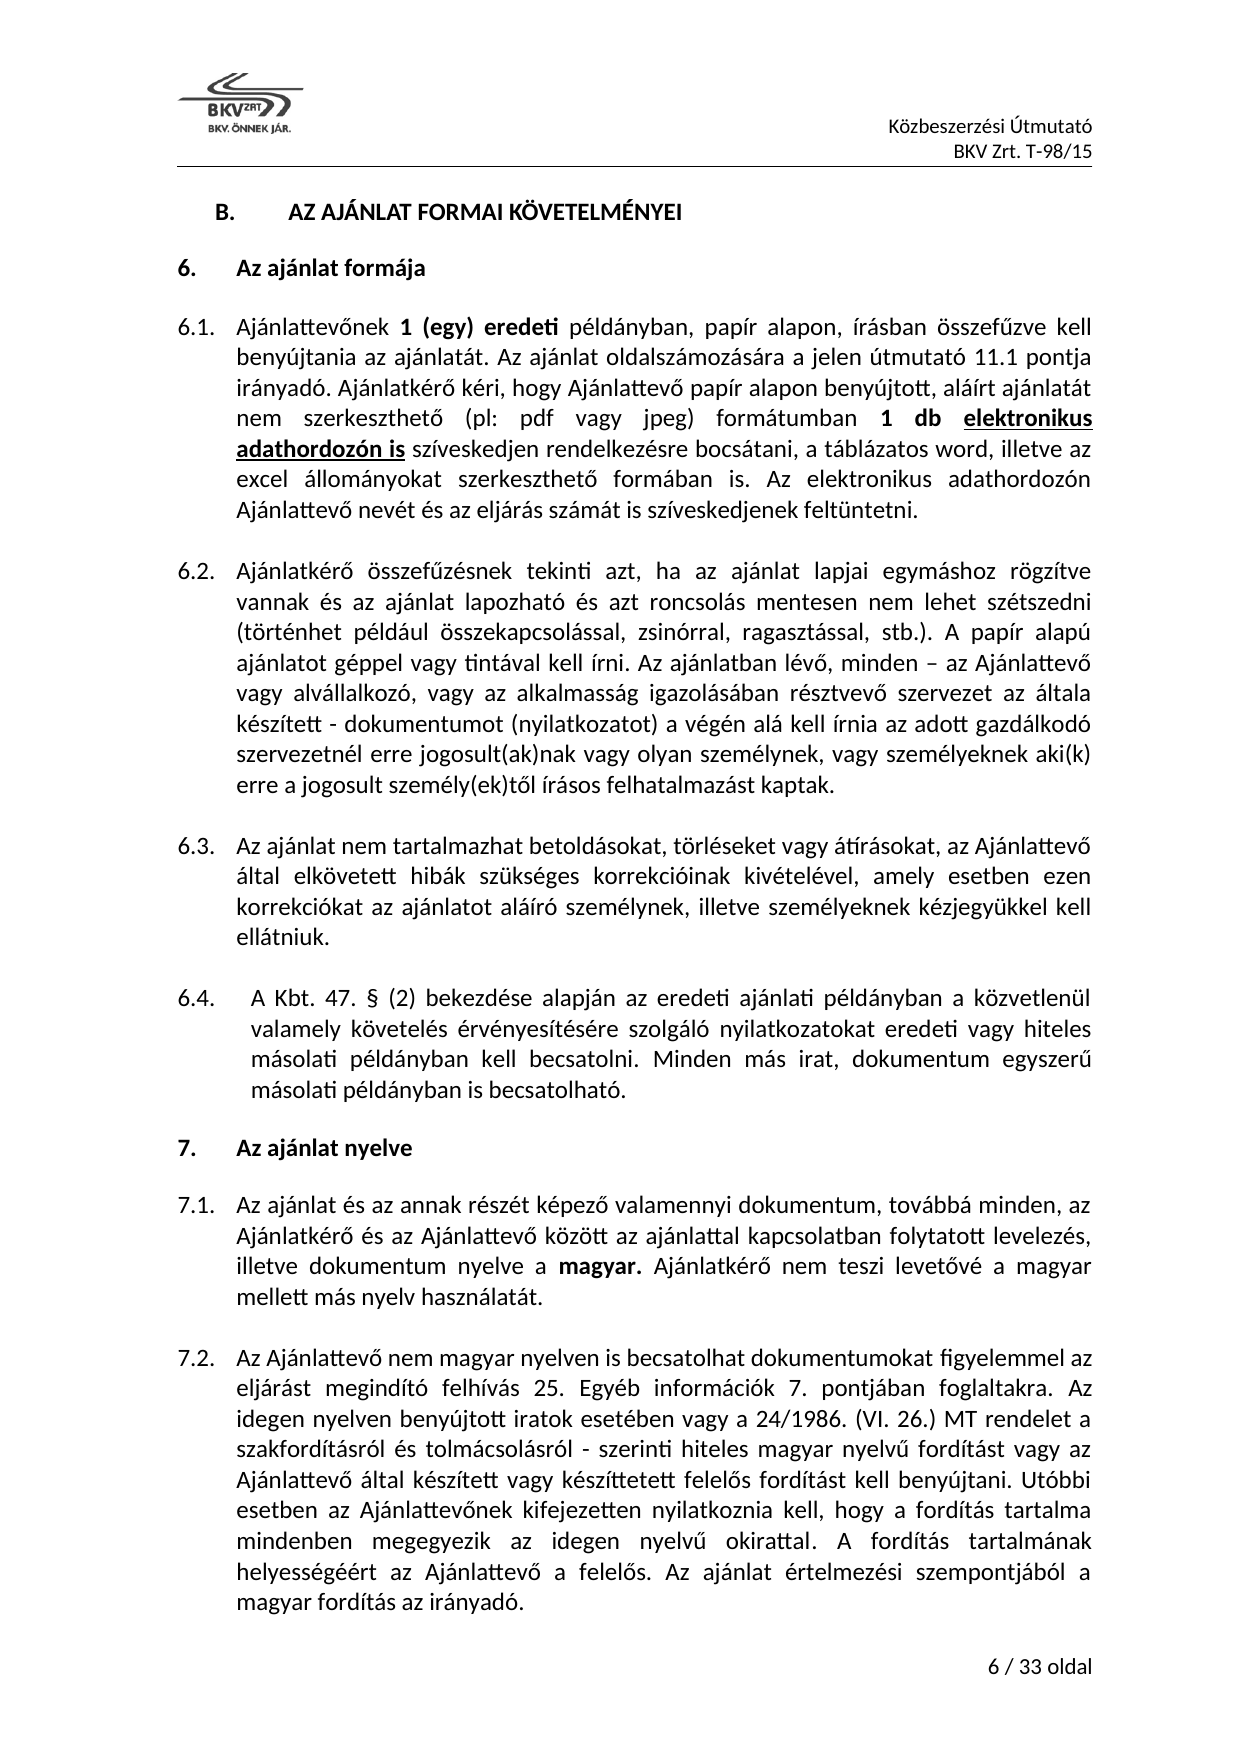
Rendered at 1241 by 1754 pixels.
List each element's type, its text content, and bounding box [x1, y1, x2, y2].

picture [177, 73, 304, 134]
list Ajánlatkérő összefűzésnek tekinti azt, ha az ajánlat lapjai egymáshoz rögzítve vannak és az ajánlat lapozható és azt roncsolás mentesen nem lehet szétszedni (történhet például összekapcsolással, zsinórral, ragasztással, stb.). A papír alapú ajánlatot géppel vagy tintával kell írni. Az ajánlatban lévő, minden – az Ajánlattevő vagy alvállalkozó, vagy az alkalmasság igazolásában résztvevő szervezet az általa készített - dokumentumot (nyilatkozatot) a végén alá kell írnia az adott gazdálkodó szervezetnél erre jogosult(ak)nak vagy olyan személynek, vagy személyeknek aki(k) erre a jogosult személy(ek)től írásos felhatalmazást kaptak. [177, 555, 1092, 799]
subtitle Az ajánlat formája [177, 252, 1092, 283]
list Ajánlattevőnek 1 (egy) eredeti példányban, papír alapon, írásban összefűzve kell benyújtania az ajánlatát. Az ajánlat oldalszámozására a jelen útmutató 11.1 pontja irányadó. Ajánlatkérő kéri, hogy Ajánlattevő papír alapon benyújtott, aláírt ajánlatát nem szerkeszthető (pl: pdf vagy jpeg) formátumban 1 db elektronikus adathordozón is szíveskedjen rendelkezésre bocsátani, a táblázatos word, illetve az excel állományokat szerkeszthető formában is. Az elektronikus adathordozón Ajánlattevő nevét és az eljárás számát is szíveskedjenek feltüntetni. [177, 311, 1092, 525]
subtitle AZ AJÁNLAT FORMAI KÖVETELMÉNYEI [215, 196, 1092, 226]
list Az ajánlat és az annak részét képező valamennyi dokumentum, továbbá minden, az Ajánlatkérő és az Ajánlattevő között az ajánlattal kapcsolatban folytatott levelezés, illetve dokumentum nyelve a magyar. Ajánlatkérő nem teszi levetővé a magyar mellett más nyelv használatát. [177, 1189, 1092, 1312]
list Az ajánlat nem tartalmazhat betoldásokat, törléseket vagy átírásokat, az Ajánlattevő által elkövetett hibák szükséges korrekcióinak kivételével, amely esetben ezen korrekciókat az ajánlatot aláíró személynek, illetve személyeknek kézjegyükkel kell ellátniuk. [177, 830, 1092, 952]
list Az Ajánlattevő nem magyar nyelven is becsatolhat dokumentumokat figyelemmel az eljárást megindító felhívás 25. Egyéb információk 7. pontjában foglaltakra. Az idegen nyelven benyújtott iratok esetében vagy a 24/1986. (VI. 26.) MT rendelet a szakfordításról és tolmácsolásról - szerinti hiteles magyar nyelvű fordítást vagy az Ajánlattevő által készített vagy készíttetett felelős fordítást kell benyújtani. Utóbbi esetben az Ajánlattevőnek kifejezetten nyilatkoznia kell, hogy a fordítás tartalma mindenben megegyezik az idegen nyelvű okirattal. A fordítás tartalmának helyességéért az Ajánlattevő a felelős. Az ajánlat értelmezési szempontjából a magyar fordítás az irányadó. [177, 1342, 1092, 1617]
subtitle Az ajánlat nyelve [177, 1133, 1092, 1163]
list A Kbt. 47. § (2) bekezdése alapján az eredeti ajánlati példányban a közvetlenül valamely követelés érvényesítésére szolgáló nyilatkozatokat eredeti vagy hiteles másolati példányban kell becsatolni. Minden más irat, dokumentum egyszerű másolati példányban is becsatolható. [177, 982, 1092, 1104]
